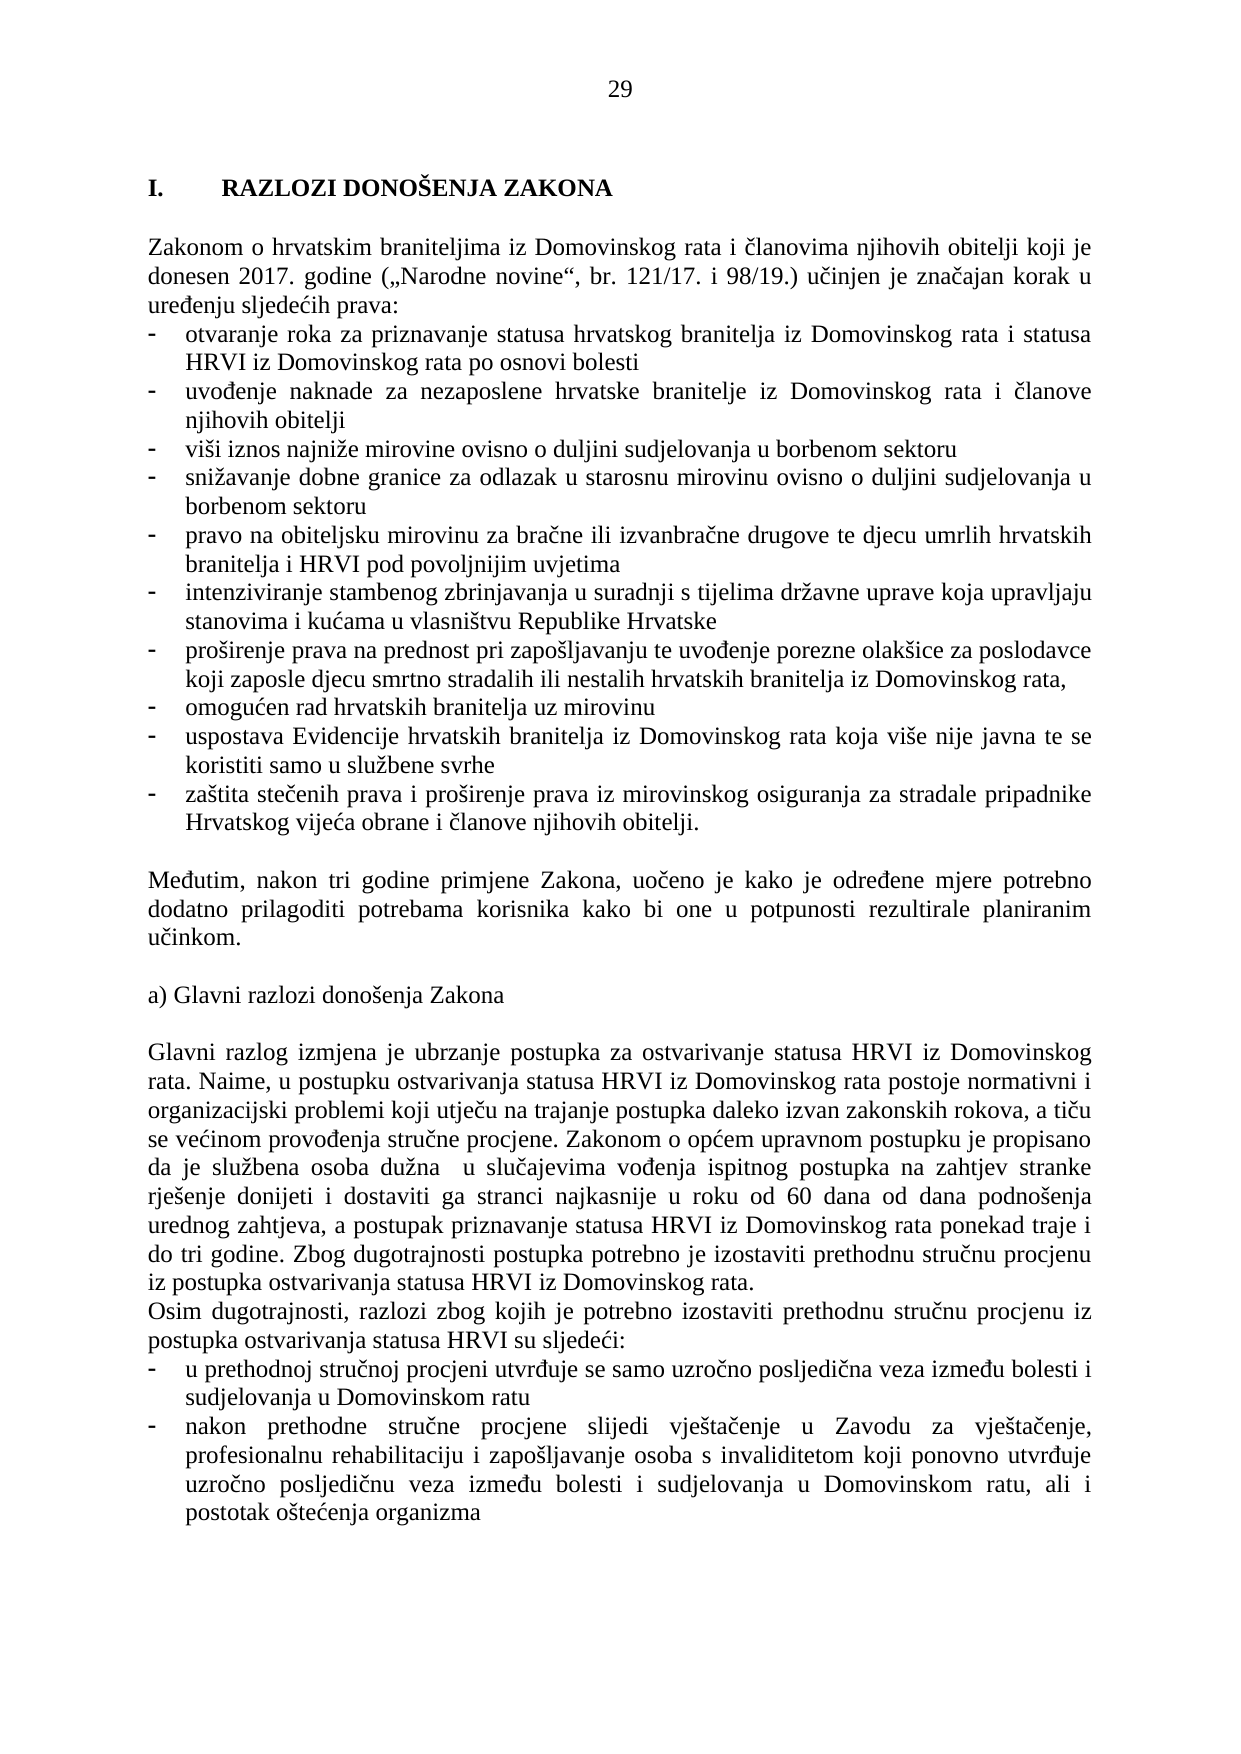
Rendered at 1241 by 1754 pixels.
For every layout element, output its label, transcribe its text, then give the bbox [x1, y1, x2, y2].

list otvaranje roka za priznavanje statusa hrvatskog branitelja iz Domovinskog rata i statusa HRVI iz Domovinskog rata po osnovi bolesti [148, 319, 1093, 376]
list omogućen rad hrvatskih branitelja uz mirovinu [148, 692, 1093, 721]
text Međutim, nakon tri godine primjene Zakona, uočeno je kako je određene mjere potrebno dodatno prilagoditi potrebama korisnika kako bi one u potpunosti rezultirale planiranim učinkom. [148, 865, 1093, 951]
list snižavanje dobne granice za odlazak u starosnu mirovinu ovisno o duljini sudjelovanja u borbenom sektoru [148, 462, 1093, 520]
list pravo na obiteljsku mirovinu za bračne ili izvanbračne drugove te djecu umrlih hrvatskih branitelja i HRVI pod povoljnijim uvjetima [148, 520, 1093, 577]
text a) Glavni razlozi donošenja Zakona [148, 980, 1093, 1009]
text Glavni razlog izmjena je ubrzanje postupka za ostvarivanje statusa HRVI iz Domovinskog rata. Naime, u postupku ostvarivanja statusa HRVI iz Domovinskog rata postoje normativni i organizacijski problemi koji utječu na trajanje postupka daleko izvan zakonskih rokova, a tiču se većinom provođenja stručne procjene. Zakonom o općem upravnom postupku je propisano da je službena osoba dužna u slučajevima vođenja ispitnog postupka na zahtjev stranke rješenje donijeti i dostaviti ga stranci najkasnije u roku od 60 dana od dana podnošenja urednog zahtjeva, a postupak priznavanje statusa HRVI iz Domovinskog rata ponekad traje i do tri godine. Zbog dugotrajnosti postupka potrebno je izostaviti prethodnu stručnu procjenu iz postupka ostvarivanja statusa HRVI iz Domovinskog rata. [148, 1037, 1093, 1296]
list viši iznos najniže mirovine ovisno o duljini sudjelovanja u borbenom sektoru [148, 434, 1093, 462]
list zaštita stečenih prava i proširenje prava iz mirovinskog osiguranja za stradale pripadnike Hrvatskog vijeća obrane i članove njihovih obitelji. [148, 779, 1093, 836]
subtitle I. RAZLOZI DONOŠENJA ZAKONA [148, 173, 1093, 201]
list uvođenje naknade za nezaposlene hrvatske branitelje iz Domovinskog rata i članove njihovih obitelji [148, 376, 1093, 434]
text Zakonom o hrvatskim braniteljima iz Domovinskog rata i članovima njihovih obitelji koji je donesen 2017. godine („Narodne novine“, br. 121/17. i 98/19.) učinjen je značajan korak u uređenju sljedećih prava: [148, 232, 1093, 319]
list proširenje prava na prednost pri zapošljavanju te uvođenje porezne olakšice za poslodavce koji zaposle djecu smrtno stradalih ili nestalih hrvatskih branitelja iz Domovinskog rata, [148, 635, 1093, 692]
list nakon prethodne stručne procjene slijedi vještačenje u Zavodu za vještačenje, profesionalnu rehabilitaciju i zapošljavanje osoba s invaliditetom koji ponovno utvrđuje uzročno posljedičnu veza između bolesti i sudjelovanja u Domovinskom ratu, ali i postotak oštećenja organizma [148, 1411, 1093, 1526]
list uspostava Evidencije hrvatskih branitelja iz Domovinskog rata koja više nije javna te se koristiti samo u službene svrhe [148, 721, 1093, 779]
list intenziviranje stambenog zbrinjavanja u suradnji s tijelima državne uprave koja upravljaju stanovima i kućama u vlasništvu Republike Hrvatske [148, 577, 1093, 635]
list u prethodnoj stručnoj procjeni utvrđuje se samo uzročno posljedična veza između bolesti i sudjelovanja u Domovinskom ratu [148, 1354, 1093, 1411]
text Osim dugotrajnosti, razlozi zbog kojih je potrebno izostaviti prethodnu stručnu procjenu iz postupka ostvarivanja statusa HRVI su sljedeći: [148, 1296, 1093, 1354]
